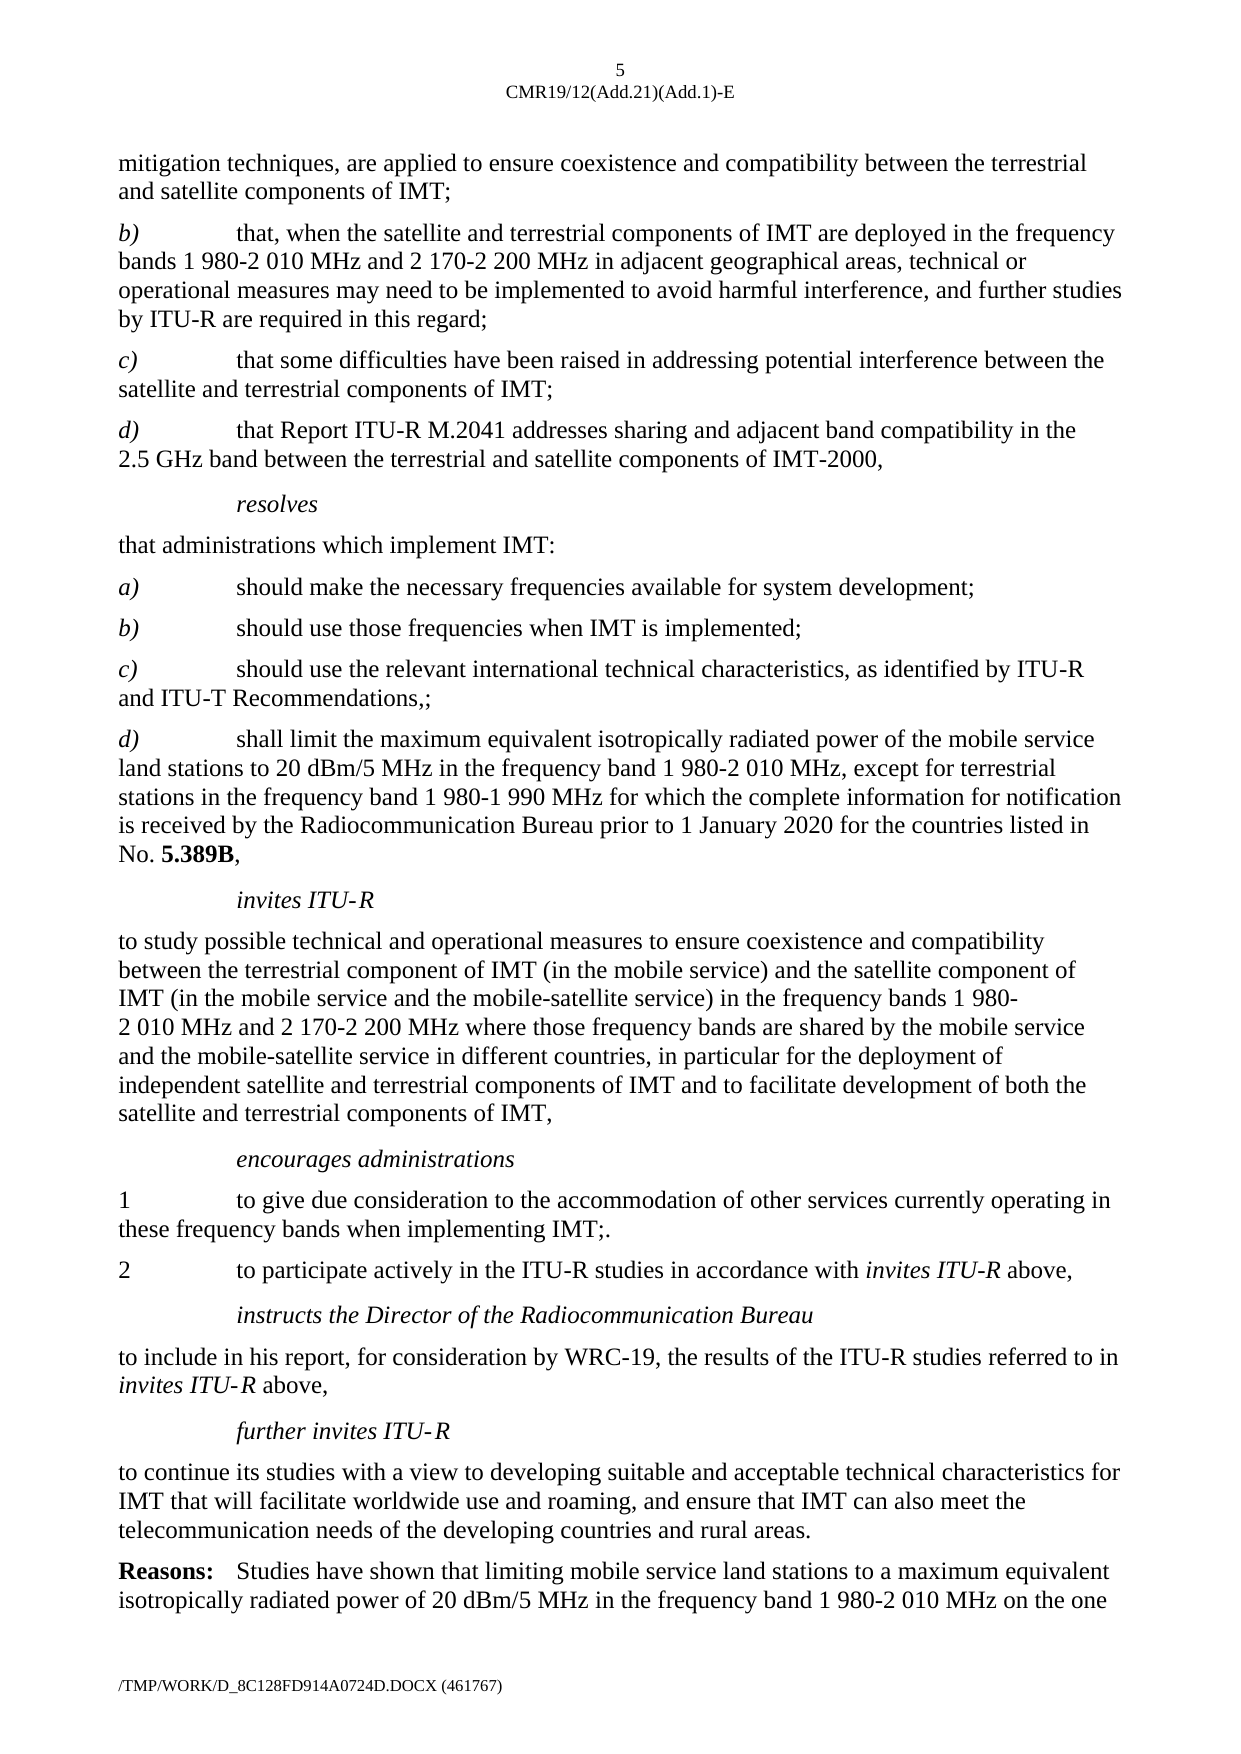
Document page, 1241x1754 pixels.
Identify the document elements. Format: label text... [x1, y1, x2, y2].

text c) that some difficulties have been raised in addressing potential interference between the satellite and terrestrial components of IMT; [118, 345, 1122, 403]
text b) should use those frequencies when IMT is implemented; [118, 613, 1122, 642]
text to give due consideration to the accommodation of other services currently operating in these frequency bands when implementing IMT [118, 1185, 1122, 1243]
text b) that, when the satellite and terrestrial components of IMT are deployed in the frequency bands 1 980-2 010 MHz and 2 170-2 200 MHz in adjacent geographical areas, technical or operational measures may need to be implemented to avoid harmful interference; [118, 218, 1122, 333]
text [118, 1556, 1122, 1613]
text a) should make the necessary frequencies available for system development; [118, 572, 1122, 601]
text encourages administrations [236, 1144, 1122, 1173]
text c) should use the relevant international technical characteristics, as identified by ITU-R and ITU-T Recommendations [118, 654, 1122, 712]
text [118, 148, 1122, 205]
text resolves [236, 489, 1122, 518]
text that administrations which implement IMT: [118, 531, 1122, 559]
text d) that Report ITU-R M.2041 addresses sharing and adjacent band compatibility in the 2.5 GHz band between the terrestrial and satellite components of IMT-2000, [118, 415, 1122, 473]
